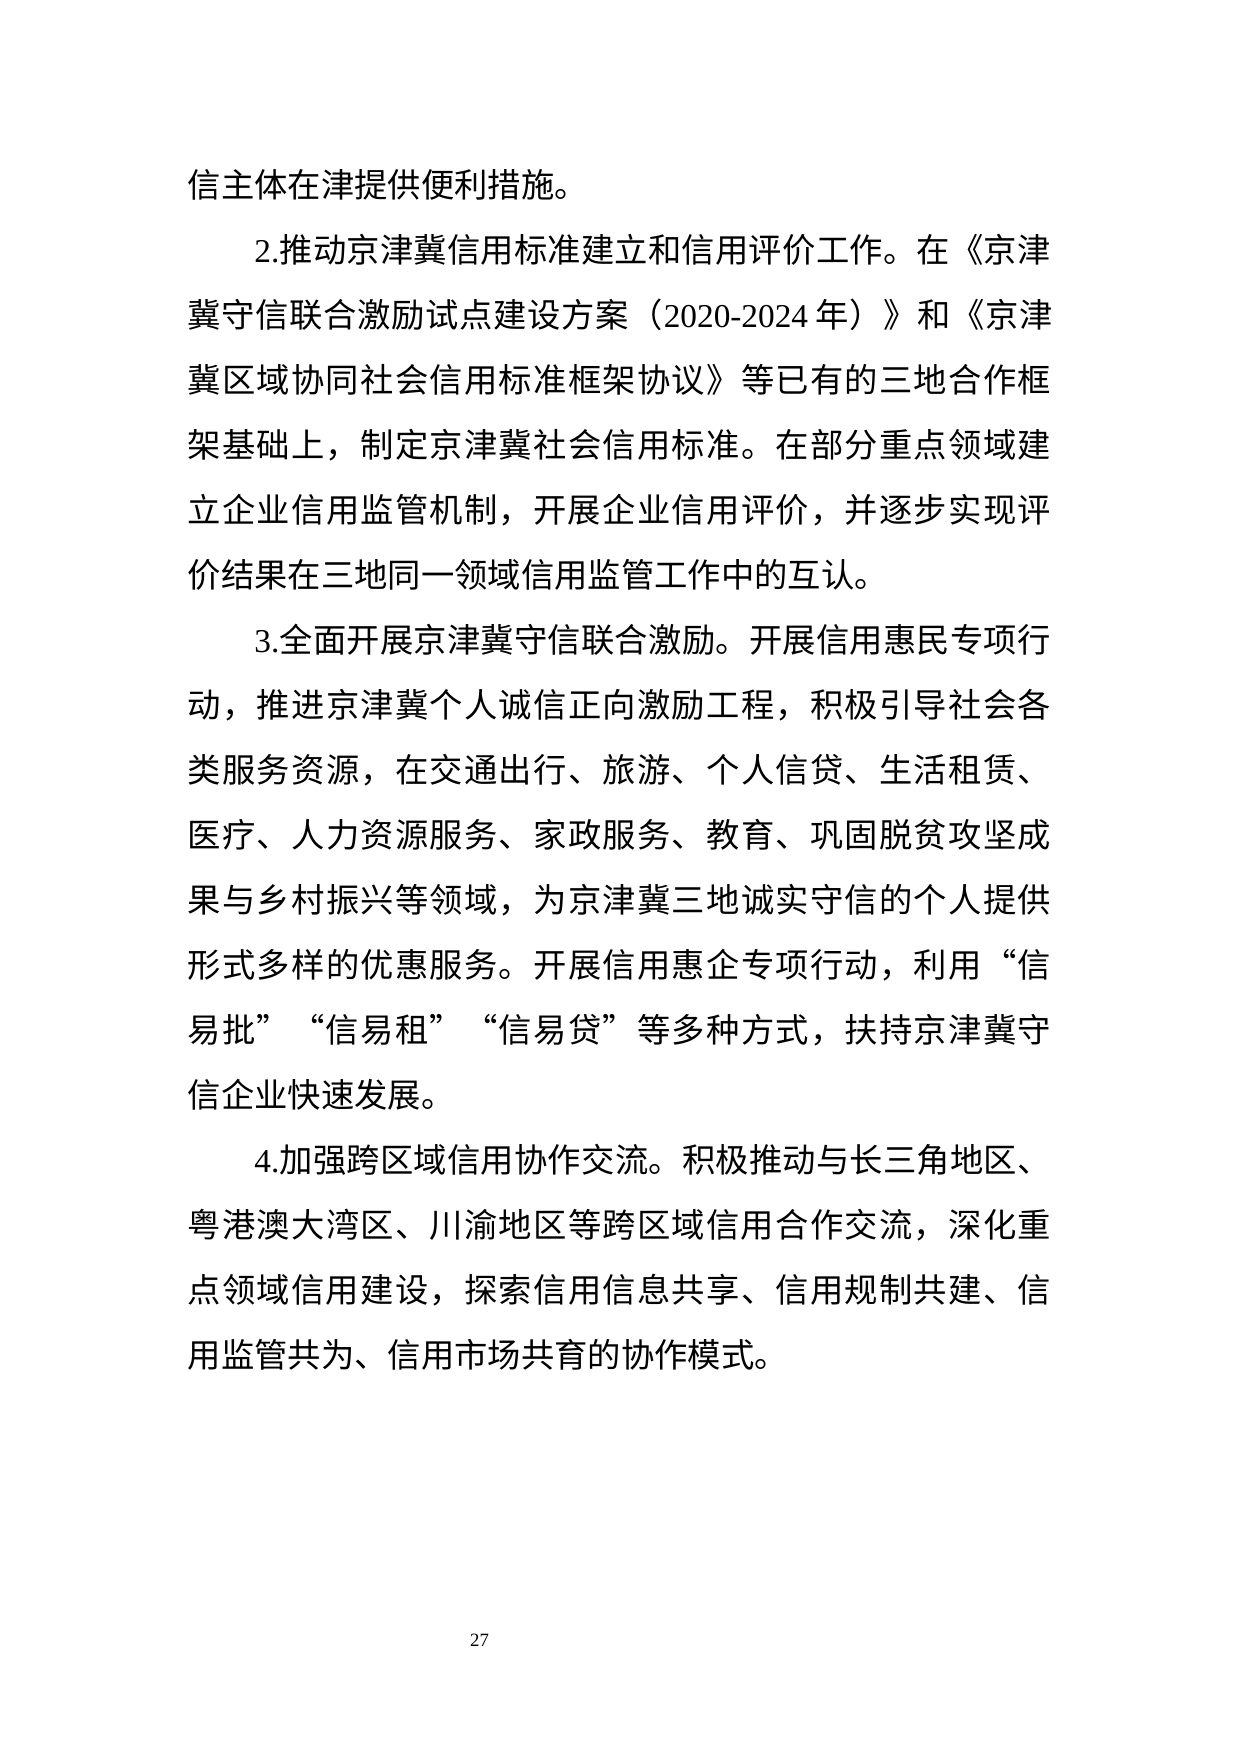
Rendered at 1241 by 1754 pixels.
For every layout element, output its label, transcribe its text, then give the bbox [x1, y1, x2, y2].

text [187, 150, 1053, 215]
text 2.推动京津冀信用标准建立和信用评价工作。在《京津冀守信联合激励试点建设方案（2020-2024年）》和《京津冀区域协同社会信用标准框架协议》等已有的三地合作框架基础上，制定京津冀社会信用标准。在部分重点领域建立企业信用监管机制，开展企业信用评价，并逐步实现评价结果在三地同一领域信用监管工作中的互认。 [187, 215, 1053, 605]
text 4.加强跨区域信用协作交流。积极推动与长三角地区、粤港澳大湾区、川渝地区等跨区域信用合作交流，深化重点领域信用建设，探索信用信息共享、信用规制共建、信用监管共为、信用市场共育的协作模式。 [187, 1125, 1053, 1385]
text 3.全面开展京津冀守信联合激励。开展信用惠民专项行动，推进京津冀个人诚信正向激励工程，积极引导社会各类服务资源，在交通出行、旅游、个人信贷、生活租赁、医疗、人力资源服务、家政服务、教育、巩固脱贫攻坚成果与乡村振兴等领域，为京津冀三地诚实守信的个人提供形式多样的优惠服务。开展信用惠企专项行动，利用“信易批”“信易租”“信易贷”等多种方式，扶持京津冀守信企业快速发展。 [187, 605, 1053, 1125]
